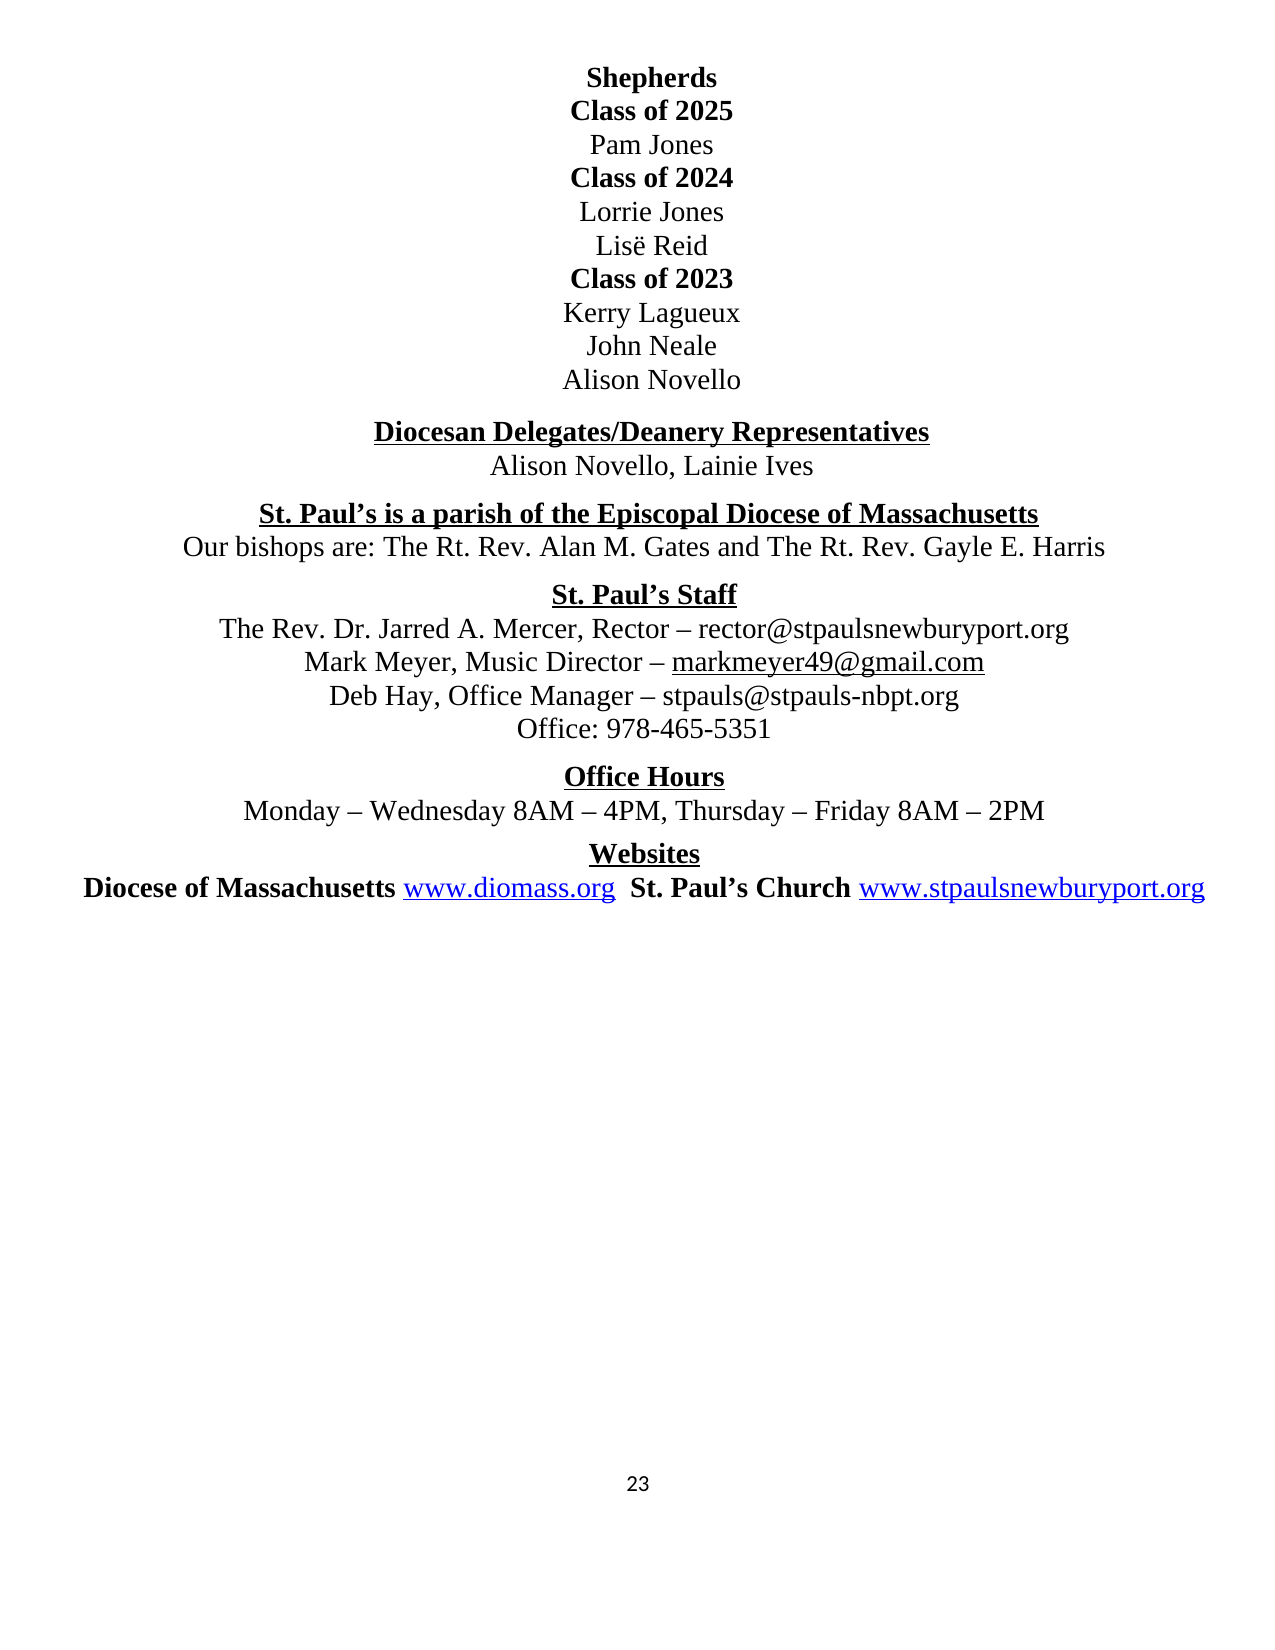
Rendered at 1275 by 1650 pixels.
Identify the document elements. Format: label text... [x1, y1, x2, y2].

title Class of 2024 [60, 161, 1243, 194]
title Websites [45, 836, 1243, 870]
title Alison Novello [60, 362, 1243, 395]
title Class of 2025 [60, 93, 1243, 127]
text Diocesan Delegates/Deanery Representatives [60, 414, 1243, 448]
title St. Paul’s Staff [45, 577, 1243, 611]
title Office: 978-465-5351 [45, 712, 1243, 745]
title Kerry Lagueux [60, 295, 1243, 328]
title Office Hours [45, 759, 1243, 793]
title The Rev. Dr. Jarred A. Mercer, Rector – rector@stpaulsnewburyport.org [45, 611, 1243, 644]
title Class of 2023 [60, 261, 1243, 295]
title Our bishops are: The Rt. Rev. Alan M. Gates and The Rt. Rev. Gayle E. Harris [45, 529, 1243, 563]
title Mark Meyer, Music Director – markmeyer49@gmail.com [45, 644, 1243, 678]
title Pam Jones [60, 127, 1243, 161]
title John Neale [60, 328, 1243, 362]
title Diocese of Massachusetts www.diomass.org St. Paul’s Church www.stpaulsnewburyport.org [45, 870, 1243, 903]
title Shepherds [60, 60, 1243, 93]
title Deb Hay, Office Manager – stpauls@stpauls-nbpt.org [45, 678, 1243, 712]
title Lisë Reid [60, 228, 1243, 261]
title Lorrie Jones [60, 194, 1243, 228]
text Alison Novello, Lainie Ives [60, 448, 1243, 482]
title Monday – Wednesday 8AM – 4PM, Thursday – Friday 8AM – 2PM [45, 793, 1243, 827]
title St. Paul’s is a parish of the Episcopal Diocese of Massachusetts [45, 496, 1252, 529]
